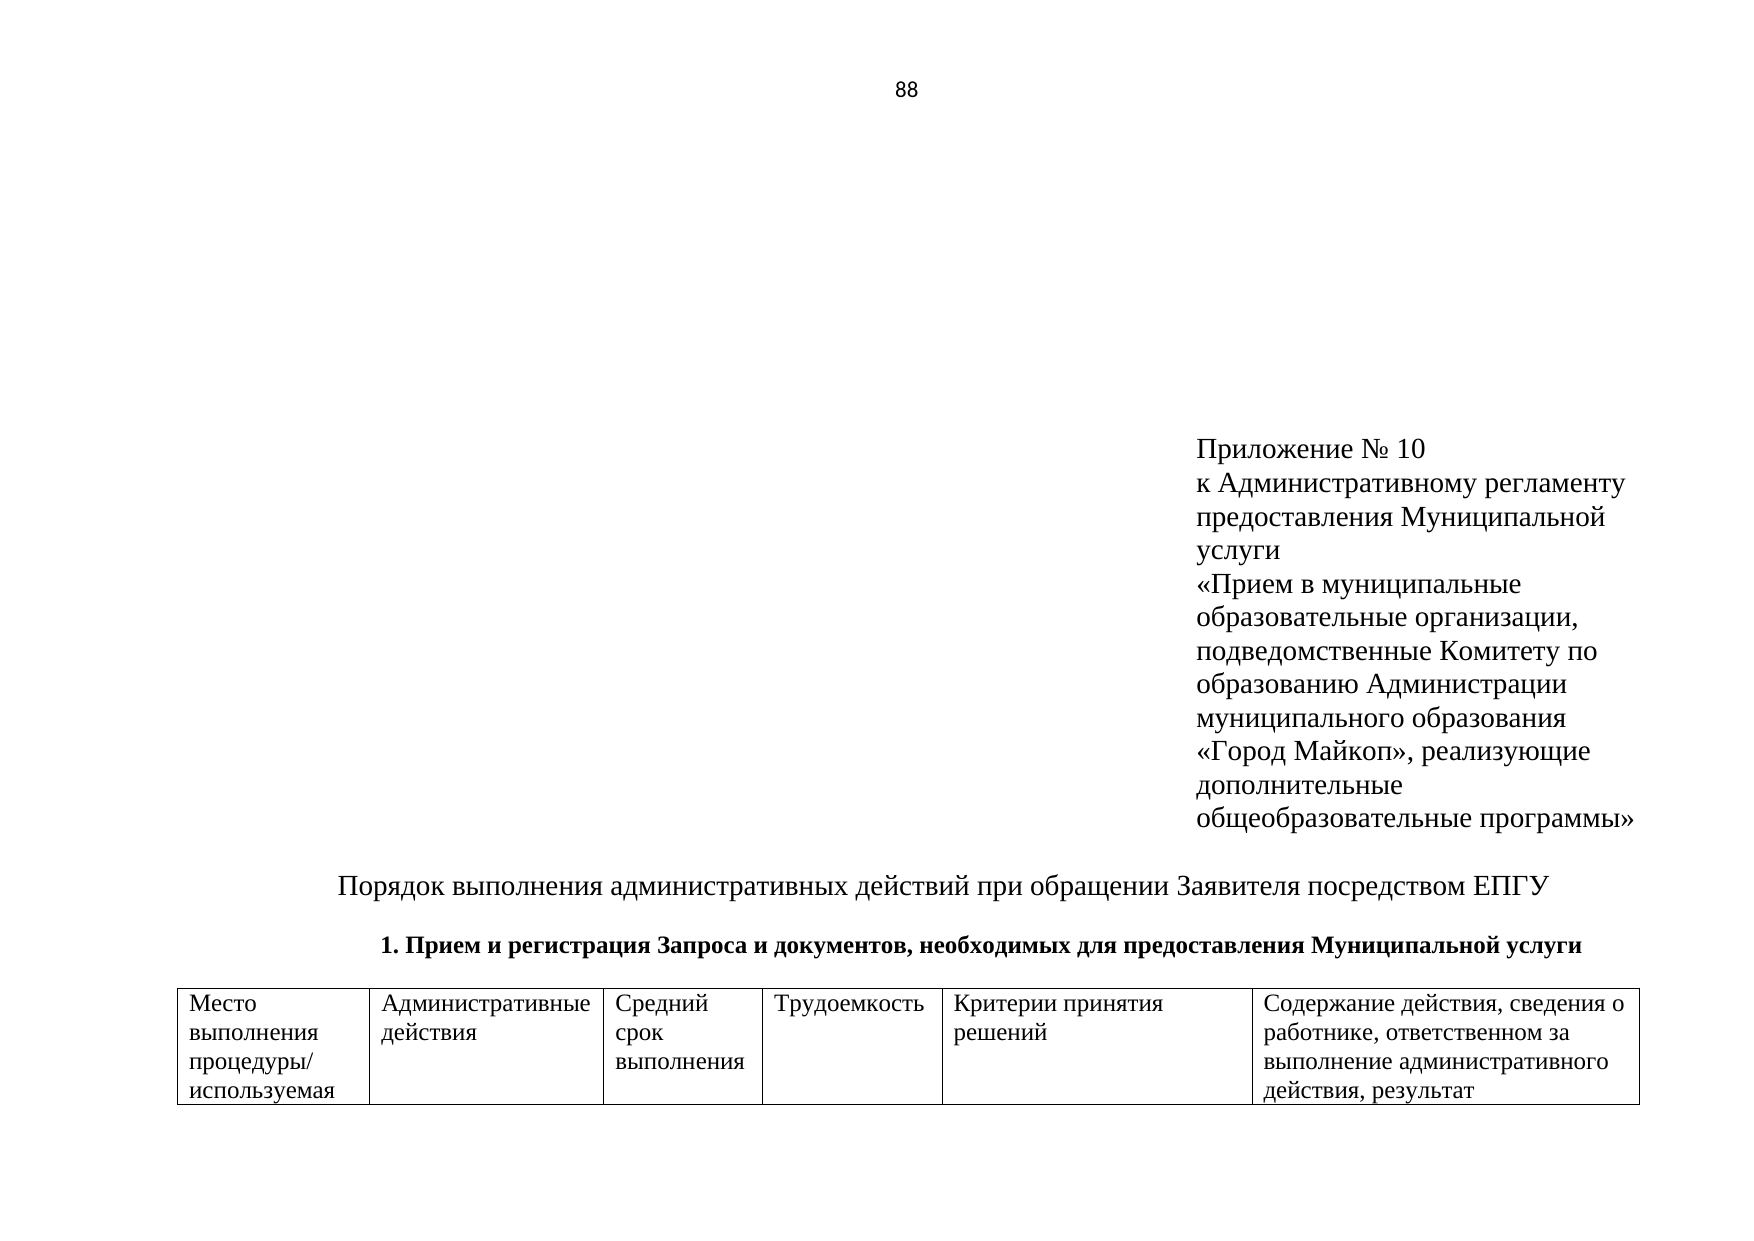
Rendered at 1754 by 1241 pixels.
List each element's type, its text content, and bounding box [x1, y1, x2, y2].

table_header Трудоемкость [763, 989, 942, 1103]
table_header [370, 989, 603, 1103]
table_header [1253, 989, 1639, 1103]
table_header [178, 989, 369, 1103]
list Прием и регистрация Запроса и документов, необходимых для предоставления Муниципальной услуги [327, 930, 1636, 959]
text Приложение № 10 [1196, 432, 1636, 465]
text «Прием в муниципальные образовательные организации, подведомственные Комитету по образованию Администрации муниципального образования «Город Майкоп», реализующие дополнительные общеобразовательные программы» [1196, 566, 1636, 834]
text к Административному регламенту предоставления Муниципальной услуги [1196, 465, 1636, 566]
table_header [604, 989, 762, 1103]
text Порядок выполнения административных действий при обращении Заявителя посредством ЕПГУ [251, 868, 1636, 901]
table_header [943, 989, 1252, 1103]
